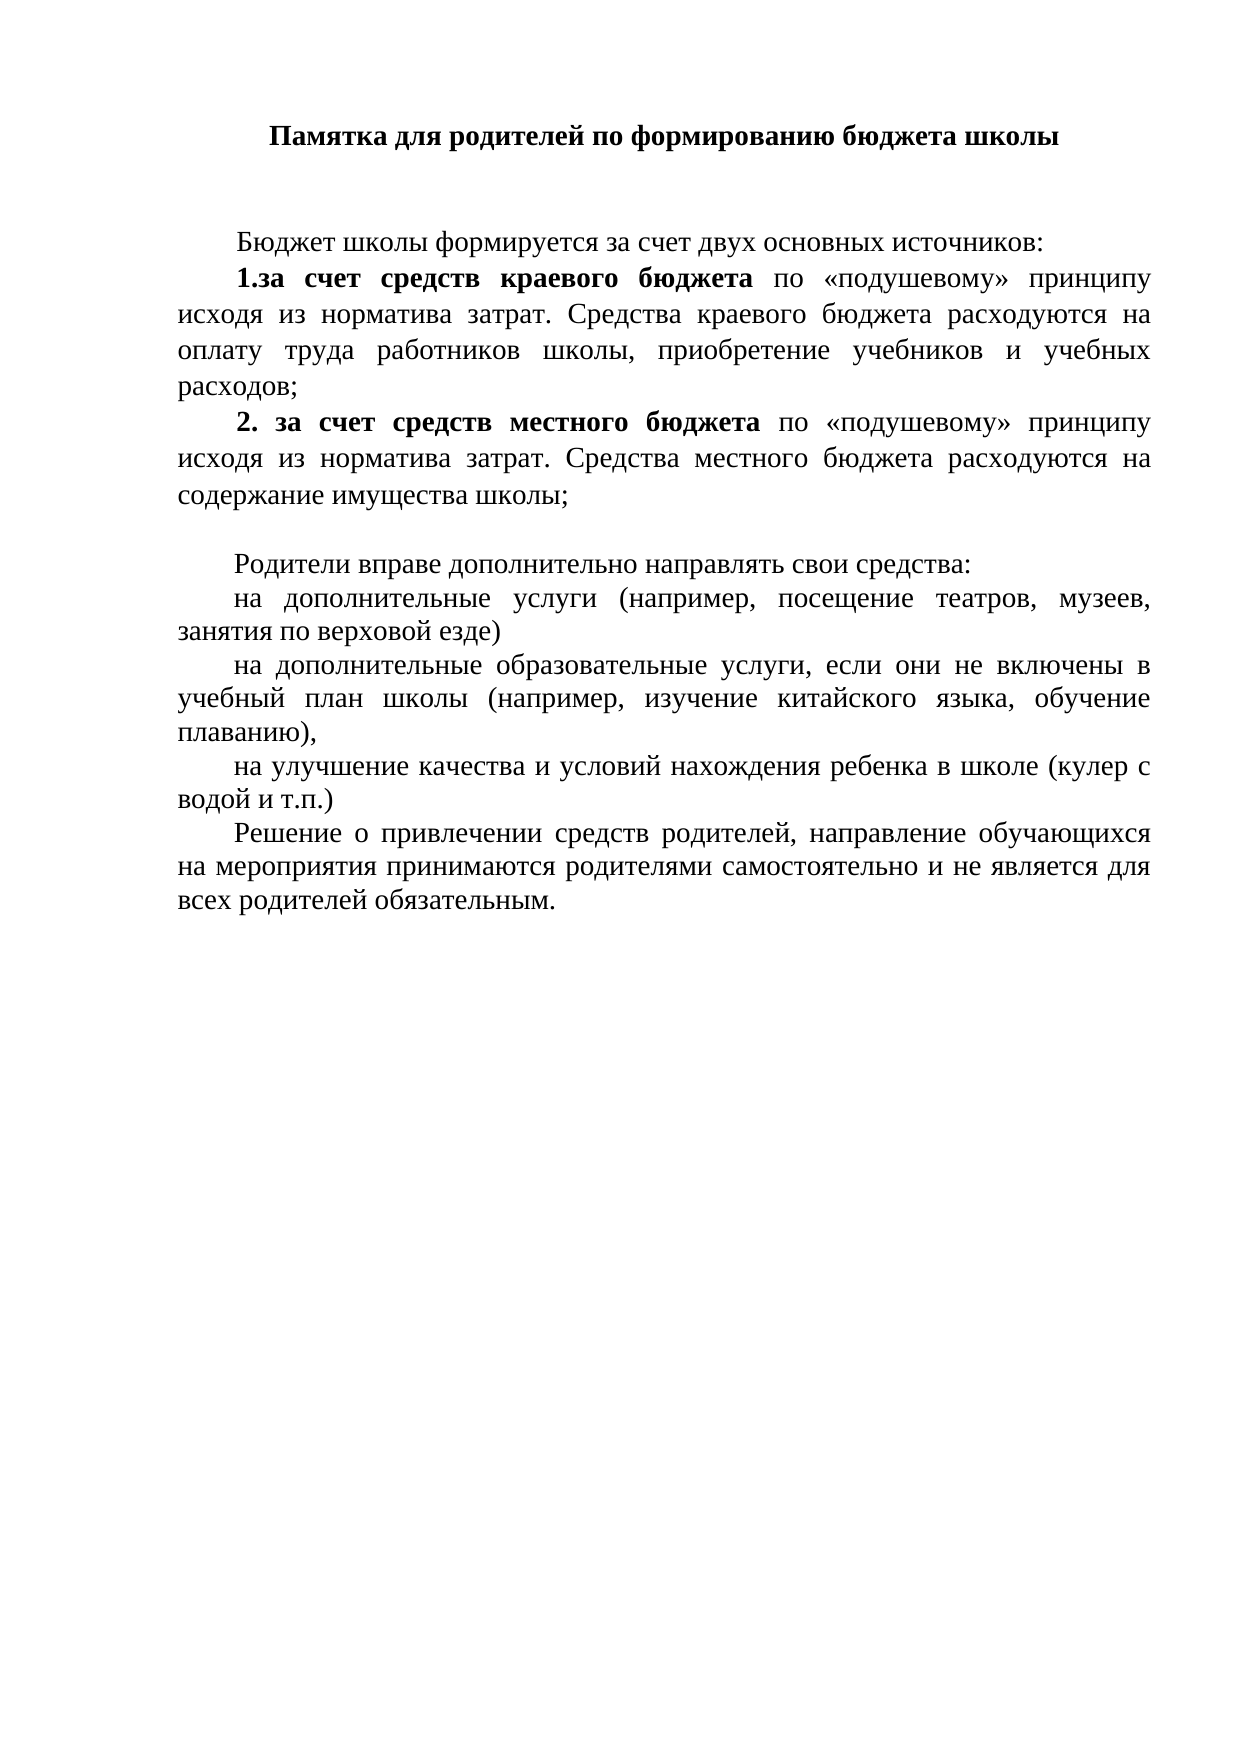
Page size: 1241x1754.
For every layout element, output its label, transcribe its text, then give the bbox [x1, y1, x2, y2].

text Памятка для родителей по формированию бюджета школы [177, 118, 1152, 152]
text Бюджет школы формируется за счет двух основных источников: [177, 224, 1152, 257]
text на дополнительные образовательные услуги, если они не включены в учебный план школы (например, изучение китайского языка, обучение плаванию), [177, 647, 1152, 748]
text 2. за счет средств местного бюджета по «подушевому» принципу исходя из норматива затрат. Средства местного бюджета расходуются на содержание имущества школы; [177, 404, 1152, 510]
text на улучшение качества и условий нахождения ребенка в школе (кулер с водой и т.п.) [177, 748, 1152, 815]
text на дополнительные услуги (например, посещение театров, музеев, занятия по верховой езде) [177, 580, 1152, 647]
text Решение о привлечении средств родителей, направление обучающихся на мероприятия принимаются родителями самостоятельно и не является для всех родителей обязательным. [177, 815, 1152, 915]
text 1.за счет средств краевого бюджета по «подушевому» принципу исходя из норматива затрат. Средства краевого бюджета расходуются на оплату труда работников школы, приобретение учебников и учебных расходов; [177, 260, 1152, 402]
text Родители вправе дополнительно направлять свои средства: [177, 546, 1152, 580]
